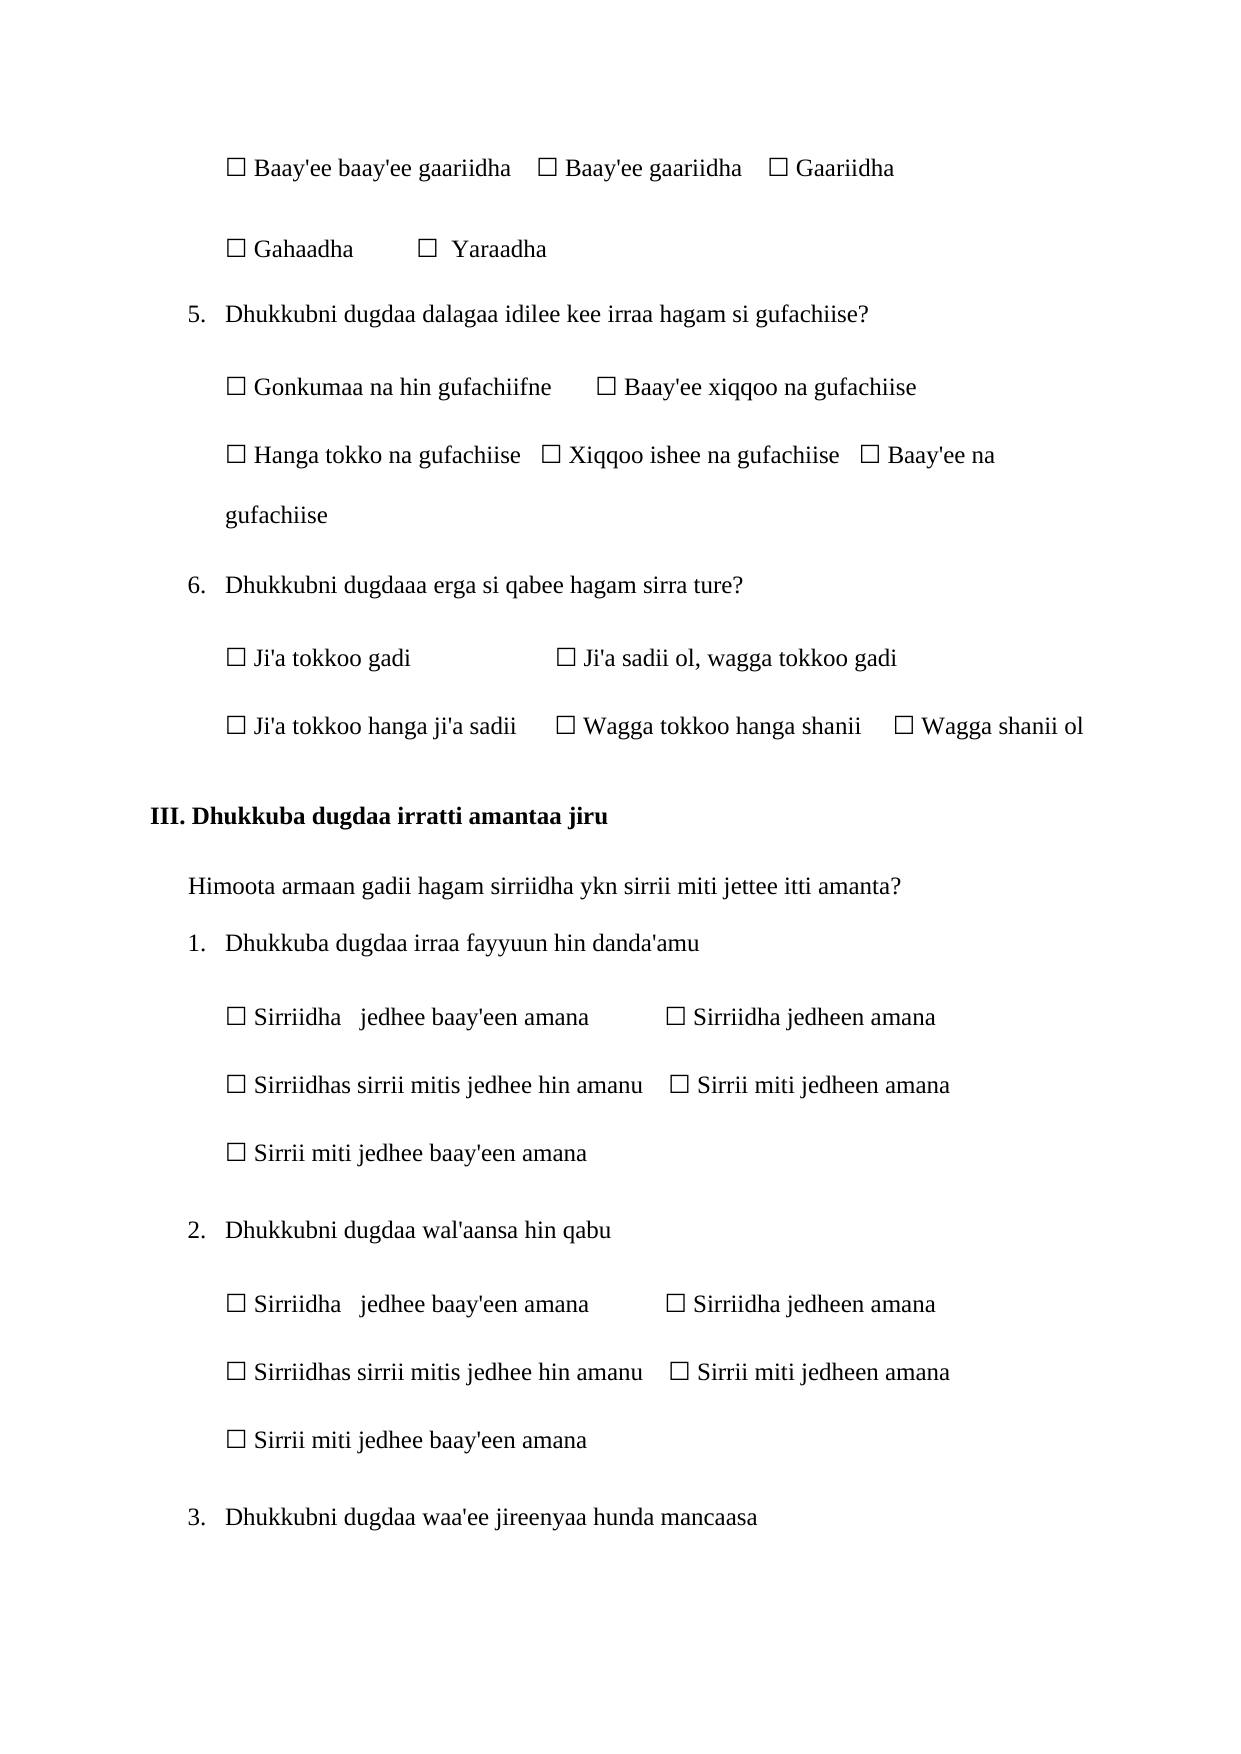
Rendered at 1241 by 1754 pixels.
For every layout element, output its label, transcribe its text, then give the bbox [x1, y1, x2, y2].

list Sirrii miti jedhee baay'een amana [225, 1135, 1090, 1169]
list Dhukkubni dugdaa dalagaa idilee kee irraa hagam si gufachiise? [187, 299, 1090, 327]
list Himoota armaan gadii hagam sirriidha ykn sirrii miti jettee itti amanta? [188, 871, 1090, 900]
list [225, 1353, 1090, 1387]
list Baay'ee baay'ee gaariidha Baay'ee gaariidha Gaariidha [225, 150, 1090, 184]
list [225, 369, 1090, 403]
list Sirrii miti jedhee baay'een amana [225, 1422, 1090, 1456]
list Dhukkubni dugdaa waa'ee jireenyaa hunda mancaasa [187, 1502, 1090, 1531]
list Hanga tokko na gufachiise Xiqqoo ishee na gufachiise Baay'ee na gufachiise [225, 437, 1090, 528]
list Ji'a tokkoo gadi Ji'a sadii ol, wagga tokkoo gadi [225, 640, 1090, 674]
list Dhukkubni dugdaa wal'aansa hin qabu [187, 1215, 1090, 1244]
list Dhukkuba dugdaa irraa fayyuun hin danda'amu [187, 928, 1090, 957]
list Sirriidha jedhee baay'een amana Sirriidha jedheen amana [225, 998, 1090, 1032]
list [225, 1285, 1090, 1319]
list Ji'a tokkoo hanga ji'a sadii Wagga tokkoo hanga shanii Wagga shanii ol [225, 708, 1090, 742]
list Dhukkuba dugdaa irratti amantaa jiru [150, 801, 1090, 830]
list Sirriidhas sirrii mitis jedhee hin amanu Sirrii miti jedheen amana [225, 1067, 1090, 1101]
list Dhukkubni dugdaaa erga si qabee hagam sirra ture? [187, 570, 1090, 598]
list Gahaadha Yaraadha [225, 231, 1090, 265]
